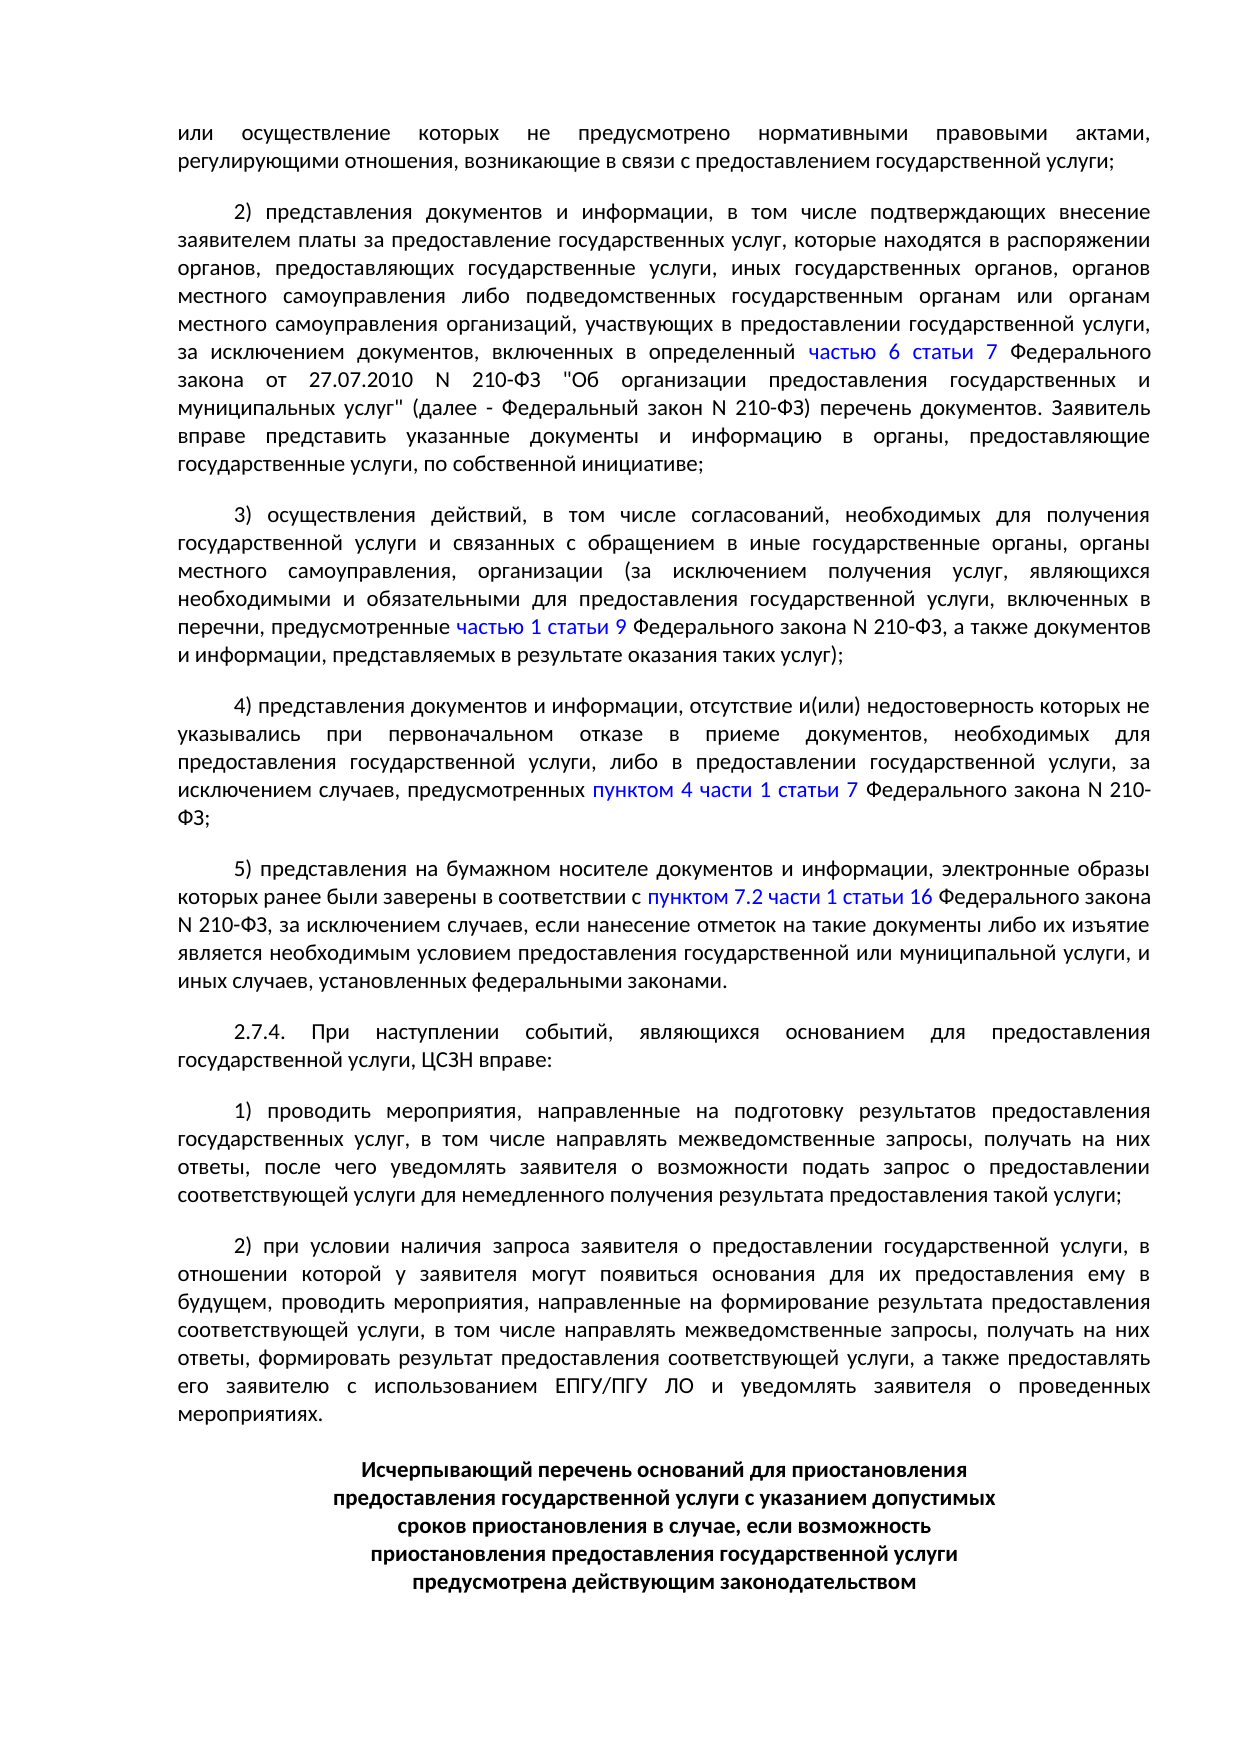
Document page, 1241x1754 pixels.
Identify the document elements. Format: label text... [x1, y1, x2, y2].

text 3) осуществления действий, в том числе согласований, необходимых для получения государственной услуги и связанных с обращением в иные государственные органы, органы местного самоуправления, организации (за исключением получения услуг, являющихся необходимыми и обязательными для предоставления государственной услуги, включенных в перечни, предусмотренные частью 1 статьи 9 Федерального закона N 210-ФЗ, а также документов и информации, представляемых в результате оказания таких услуг); [177, 500, 1152, 668]
text 2.7.4. При наступлении событий, являющихся основанием для предоставления государственной услуги, ЦСЗН вправе: [177, 1017, 1152, 1073]
text 5) представления на бумажном носителе документов и информации, электронные образы которых ранее были заверены в соответствии с пунктом 7.2 части 1 статьи 16 Федерального закона N 210-ФЗ, за исключением случаев, если нанесение отметок на такие документы либо их изъятие является необходимым условием предоставления государственной или муниципальной услуги, и иных случаев, установленных федеральными законами. [177, 854, 1152, 994]
title приостановления предоставления государственной услуги [177, 1539, 1152, 1567]
text 1) проводить мероприятия, направленные на подготовку результатов предоставления государственных услуг, в том числе направлять межведомственные запросы, получать на них ответы, после чего уведомлять заявителя о возможности подать запрос о предоставлении соответствующей услуги для немедленного получения результата предоставления такой услуги; [177, 1096, 1152, 1208]
title Исчерпывающий перечень оснований для приостановления [177, 1455, 1152, 1483]
text 2) при условии наличия запроса заявителя о предоставлении государственной услуги, в отношении которой у заявителя могут появиться основания для их предоставления ему в будущем, проводить мероприятия, направленные на формирование результата предоставления соответствующей услуги, в том числе направлять межведомственные запросы, получать на них ответы, формировать результат предоставления соответствующей услуги, а также предоставлять его заявителю с использованием ЕПГУ/ПГУ ЛО и уведомлять заявителя о проведенных мероприятиях. [177, 1231, 1152, 1427]
title предусмотрена действующим законодательством [177, 1567, 1152, 1596]
text 2) представления документов и информации, в том числе подтверждающих внесение заявителем платы за предоставление государственных услуг, которые находятся в распоряжении органов, предоставляющих государственные услуги, иных государственных органов, органов местного самоуправления либо подведомственных государственным органам или органам местного самоуправления организаций, участвующих в предоставлении государственной услуги, за исключением документов, включенных в определенный частью 6 статьи 7 Федерального закона от 27.07.2010 N 210-ФЗ "Об организации предоставления государственных и муниципальных услуг" (далее - Федеральный закон N 210-ФЗ) перечень документов. Заявитель вправе представить указанные документы и информацию в органы, предоставляющие государственные услуги, по собственной инициативе; [177, 197, 1152, 477]
title сроков приостановления в случае, если возможность [177, 1511, 1152, 1539]
title предоставления государственной услуги с указанием допустимых [177, 1483, 1152, 1511]
text 4) представления документов и информации, отсутствие и(или) недостоверность которых не указывались при первоначальном отказе в приеме документов, необходимых для предоставления государственной услуги, либо в предоставлении государственной услуги, за исключением случаев, предусмотренных пунктом 4 части 1 статьи 7 Федерального закона N 210-ФЗ; [177, 691, 1152, 831]
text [177, 118, 1152, 174]
